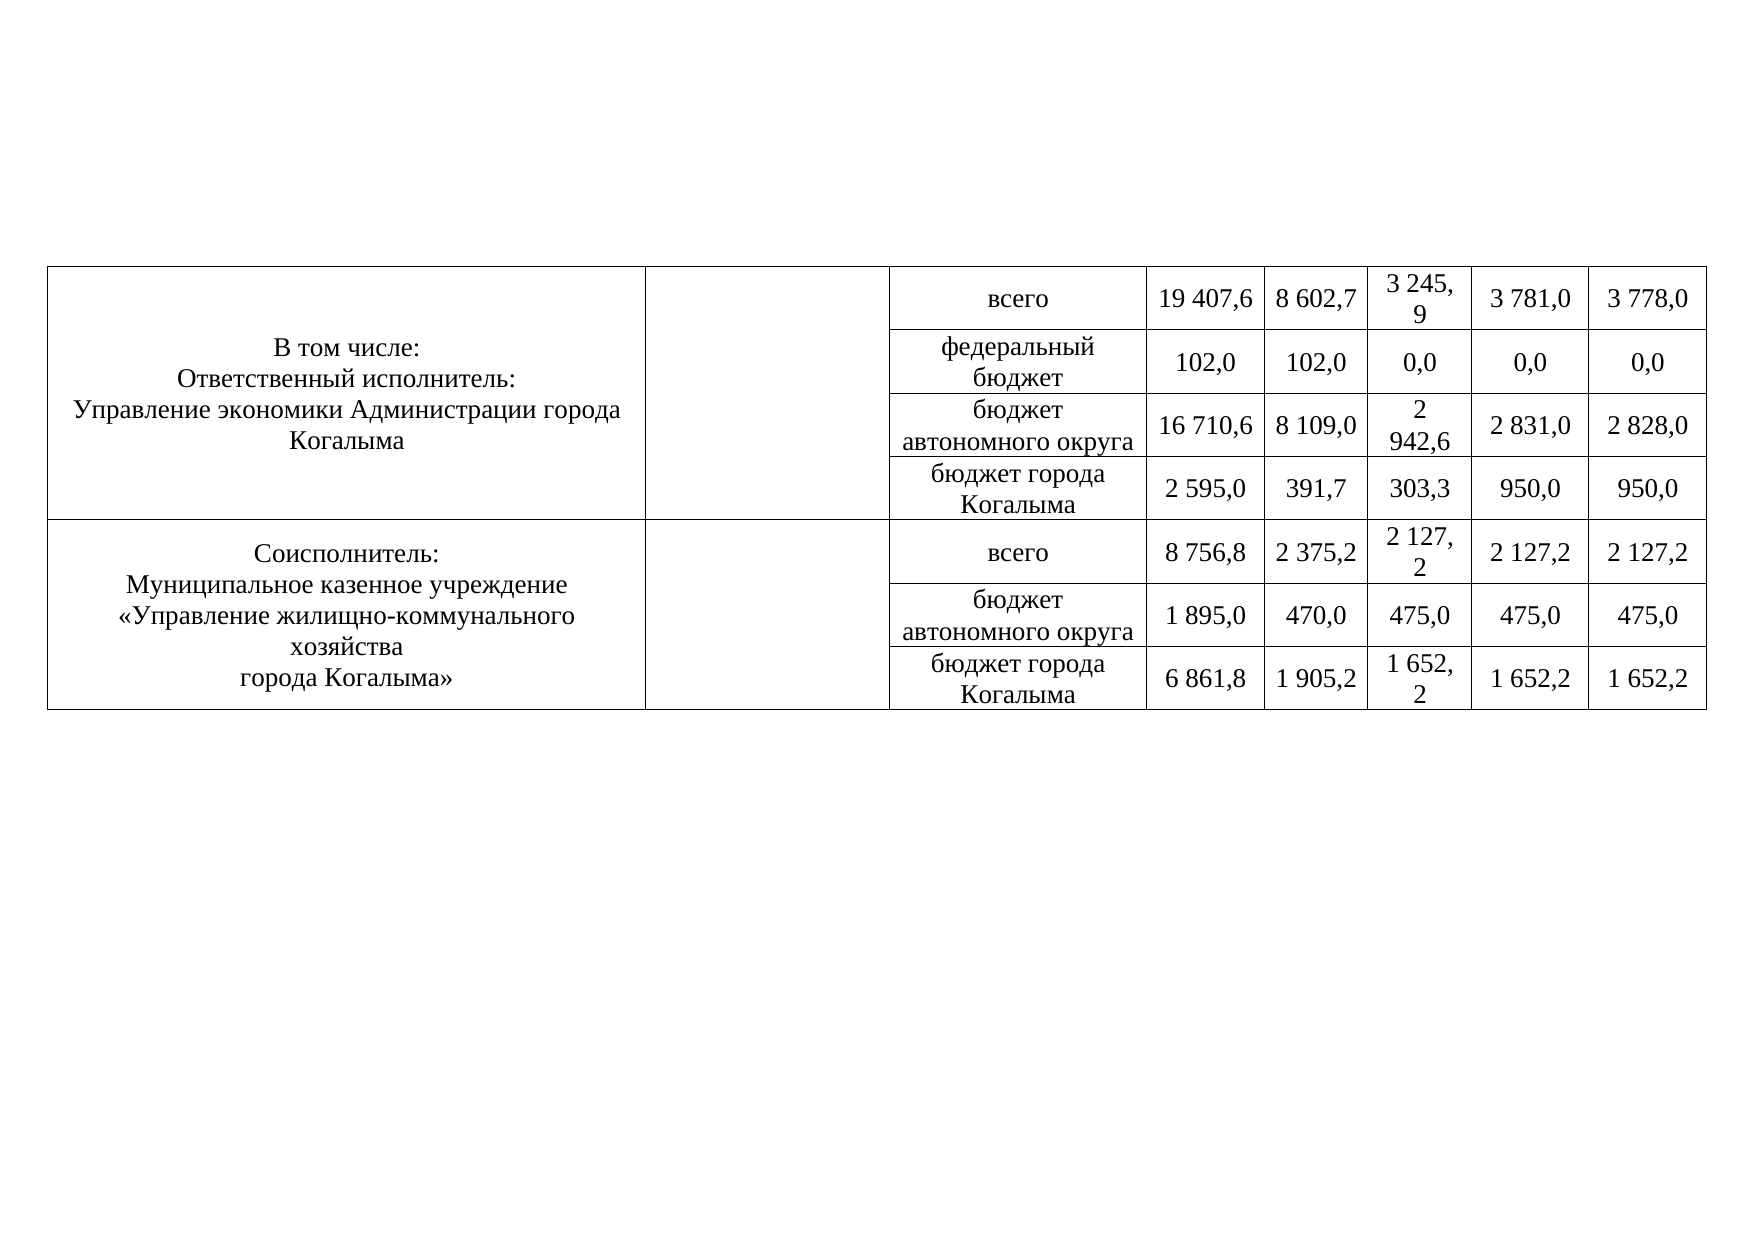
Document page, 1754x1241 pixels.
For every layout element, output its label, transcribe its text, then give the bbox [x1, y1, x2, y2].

table_cell Соисполнитель: Муниципальное казенное учреждение «Управление жилищно-коммунального хозяйства города Когалыма» [48, 520, 645, 709]
table_header всего [890, 267, 1146, 329]
table_header 3 245,9 [1368, 267, 1471, 329]
table_cell 470,0 [1265, 584, 1367, 646]
table_cell 2 127,2 [1589, 520, 1706, 582]
table_cell бюджет города Когалыма [890, 457, 1146, 519]
table_cell 303,3 [1368, 457, 1471, 519]
table_cell 6 861,8 [1147, 647, 1264, 709]
table_cell бюджет автономного округа [890, 394, 1146, 456]
table_cell 2 595,0 [1147, 457, 1264, 519]
table_cell 2 375,2 [1265, 520, 1367, 582]
table_cell 1 895,0 [1147, 584, 1264, 646]
table_cell бюджет автономного округа [890, 584, 1146, 646]
table_cell 1 652,2 [1472, 647, 1588, 709]
table_cell 0,0 [1368, 330, 1471, 392]
table_cell [646, 520, 889, 709]
table_header 19 407,6 [1147, 267, 1264, 329]
table_cell 8 756,8 [1147, 520, 1264, 582]
table_cell 0,0 [1589, 330, 1706, 392]
table_cell 1 652,2 [1589, 647, 1706, 709]
table_cell 475,0 [1589, 584, 1706, 646]
table_header В том числе: Ответственный исполнитель: Управление экономики Администрации города Когалыма [48, 267, 645, 519]
table_header 3 778,0 [1589, 267, 1706, 329]
table_cell всего [890, 520, 1146, 582]
table_cell федеральный бюджет [890, 330, 1146, 392]
table_cell 1 652,2 [1368, 647, 1471, 709]
table_cell 16 710,6 [1147, 394, 1264, 456]
table_header [646, 267, 889, 519]
table_cell 950,0 [1589, 457, 1706, 519]
table_cell 475,0 [1472, 584, 1588, 646]
table_cell 2 127,2 [1368, 520, 1471, 582]
table_cell 8 109,0 [1265, 394, 1367, 456]
table_header 3 781,0 [1472, 267, 1588, 329]
table_cell 1 905,2 [1265, 647, 1367, 709]
table_cell 2 127,2 [1472, 520, 1588, 582]
table_cell 950,0 [1472, 457, 1588, 519]
table_cell бюджет города Когалыма [890, 647, 1146, 709]
table_header 8 602,7 [1265, 267, 1367, 329]
table_cell 0,0 [1472, 330, 1588, 392]
table_cell 2 828,0 [1589, 394, 1706, 456]
table_cell 475,0 [1368, 584, 1471, 646]
table_cell 102,0 [1265, 330, 1367, 392]
table_cell 391,7 [1265, 457, 1367, 519]
table_cell 2 942,6 [1368, 394, 1471, 456]
table_cell 2 831,0 [1472, 394, 1588, 456]
table_cell 102,0 [1147, 330, 1264, 392]
